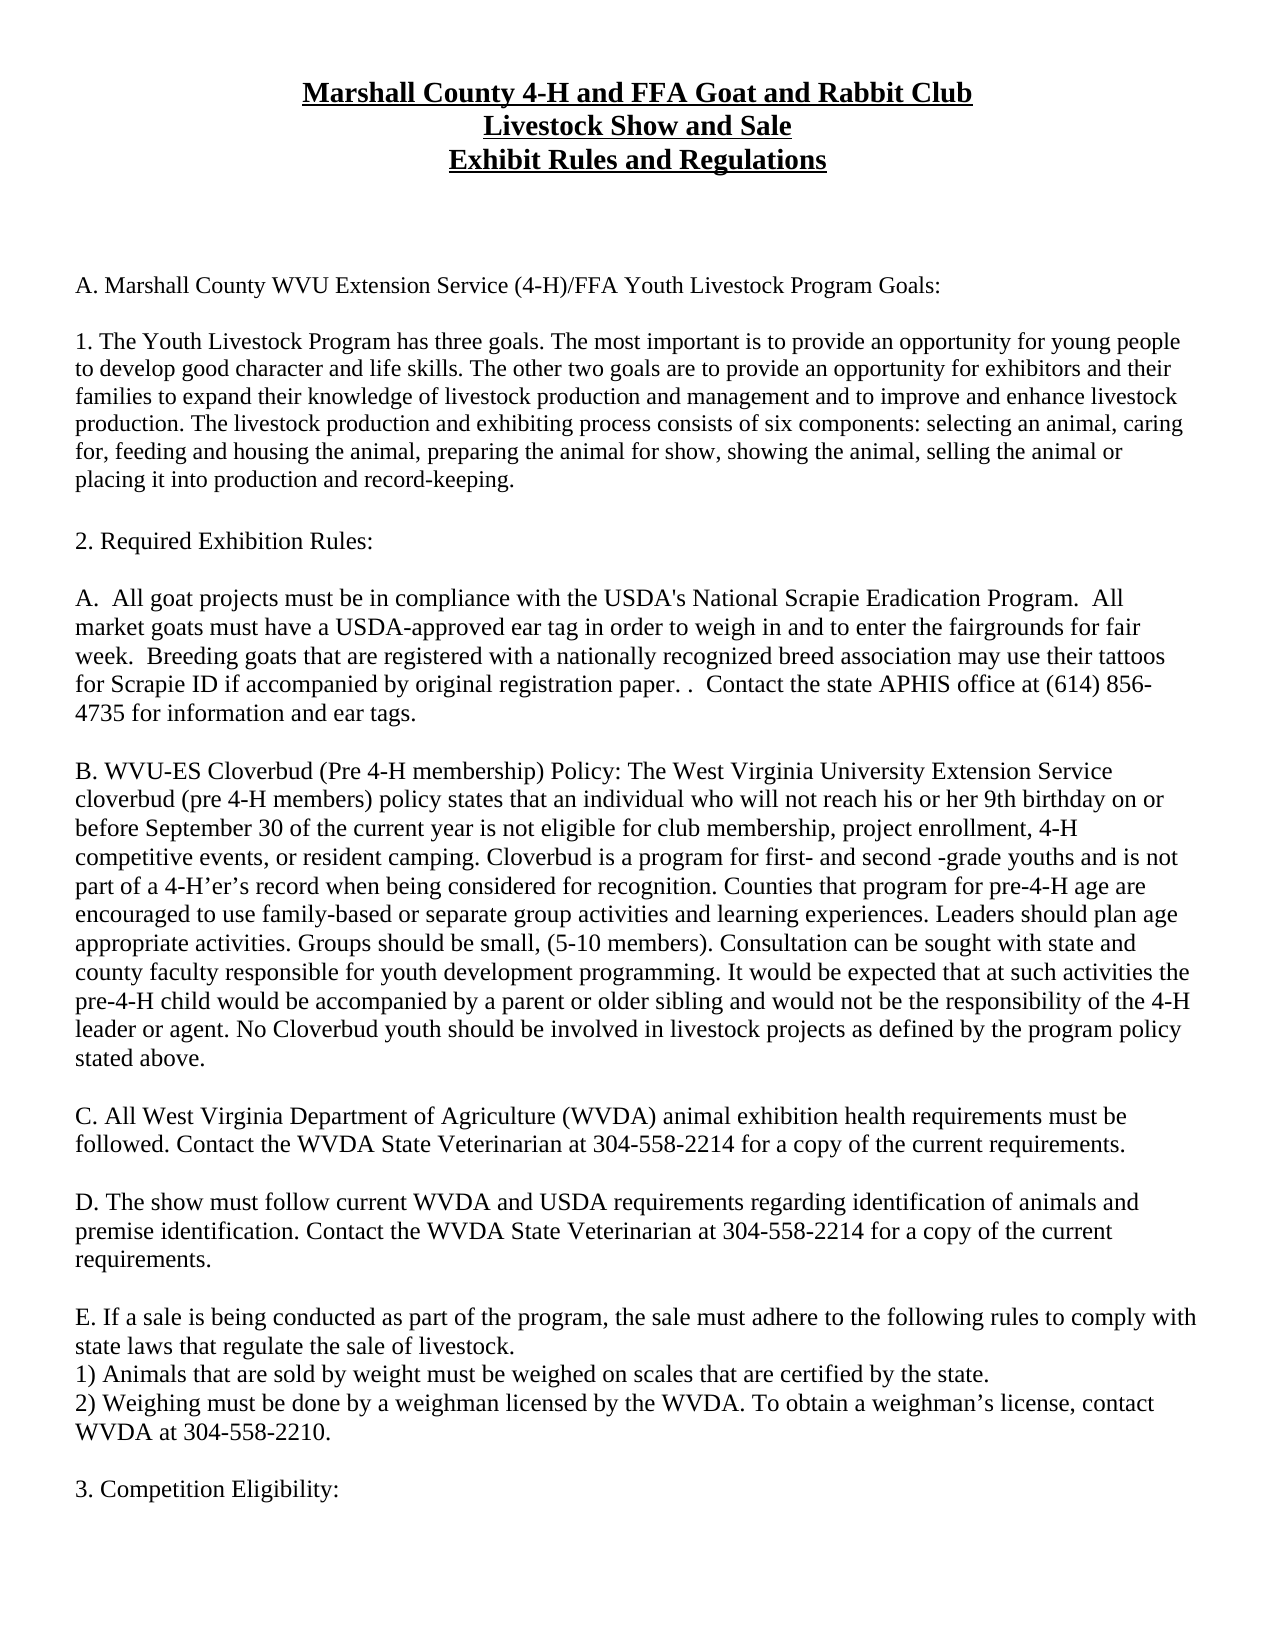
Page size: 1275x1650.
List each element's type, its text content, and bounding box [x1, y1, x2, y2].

text 1. The Youth Livestock Program has three goals. The most important is to provide an opportunity for young people to develop good character and life skills. The other two goals are to provide an opportunity for exhibitors and their families to expand their knowledge of livestock production and management and to improve and enhance livestock production. The livestock production and exhibiting process consists of six components: selecting an animal, caring for, feeding and housing the animal, preparing the animal for show, showing the animal, selling the animal or placing it into production and record-keeping. [75, 327, 1200, 492]
text B. WVU-ES Cloverbud (Pre 4-H membership) Policy: The West Virginia University Extension Service cloverbud (pre 4-H members) policy states that an individual who will not reach his or her 9th birthday on or before September 30 of the current year is not eligible for club membership, project enrollment, 4-H competitive events, or resident camping. Cloverbud is a program for first- and second -grade youths and is not part of a 4-H’er’s record when being considered for recognition. Counties that program for pre-4-H age are encouraged to use family-based or separate group activities and learning experiences. Leaders should plan age appropriate activities. Groups should be small, (5-10 members). Consultation can be sought with state and county faculty responsible for youth development programming. It would be expected that at such activities the pre-4-H child would be accompanied by a parent or older sibling and would not be the responsibility of the 4-H leader or agent. No Cloverbud youth should be involved in livestock projects as defined by the program policy stated above. [75, 756, 1200, 1072]
text 2. Required Exhibition Rules: [75, 526, 1200, 554]
text C. All West Virginia Department of Agriculture (WVDA) animal exhibition health requirements must be followed. Contact the WVDA State Veterinarian at 304-558-2214 for a copy of the current requirements. [75, 1101, 1200, 1158]
text Marshall County 4-H and FFA Goat and Rabbit Club [75, 75, 1200, 108]
text A. Marshall County WVU Extension Service (4-H)/FFA Youth Livestock Program Goals: [75, 271, 1200, 299]
text 2) Weighing must be done by a weighman licensed by the WVDA. To obtain a weighman’s license, contact WVDA at 304-558-2210. [75, 1388, 1200, 1446]
text 1) Animals that are sold by weight must be weighed on scales that are certified by the state. [75, 1359, 1200, 1388]
text E. If a sale is being conducted as part of the program, the sale must adhere to the following rules to comply with state laws that regulate the sale of livestock. [75, 1302, 1200, 1359]
text A. All goat projects must be in compliance with the USDA's National Scrapie Eradication Program. All market goats must have a USDA-approved ear tag in order to weigh in and to enter the fairgrounds for fair week. Breeding goats that are registered with a nationally recognized breed association may use their tattoos for Scrapie ID if accompanied by original registration paper. . Contact the state APHIS office at (614) 856-4735 for information and ear tags. [75, 583, 1200, 727]
text Livestock Show and Sale [75, 108, 1200, 142]
text Exhibit Rules and Regulations [75, 142, 1200, 176]
text 3. Competition Eligibility: [75, 1474, 1200, 1503]
text D. The show must follow current WVDA and USDA requirements regarding identification of animals and premise identification. Contact the WVDA State Veterinarian at 304-558-2214 for a copy of the current requirements. [75, 1187, 1200, 1273]
